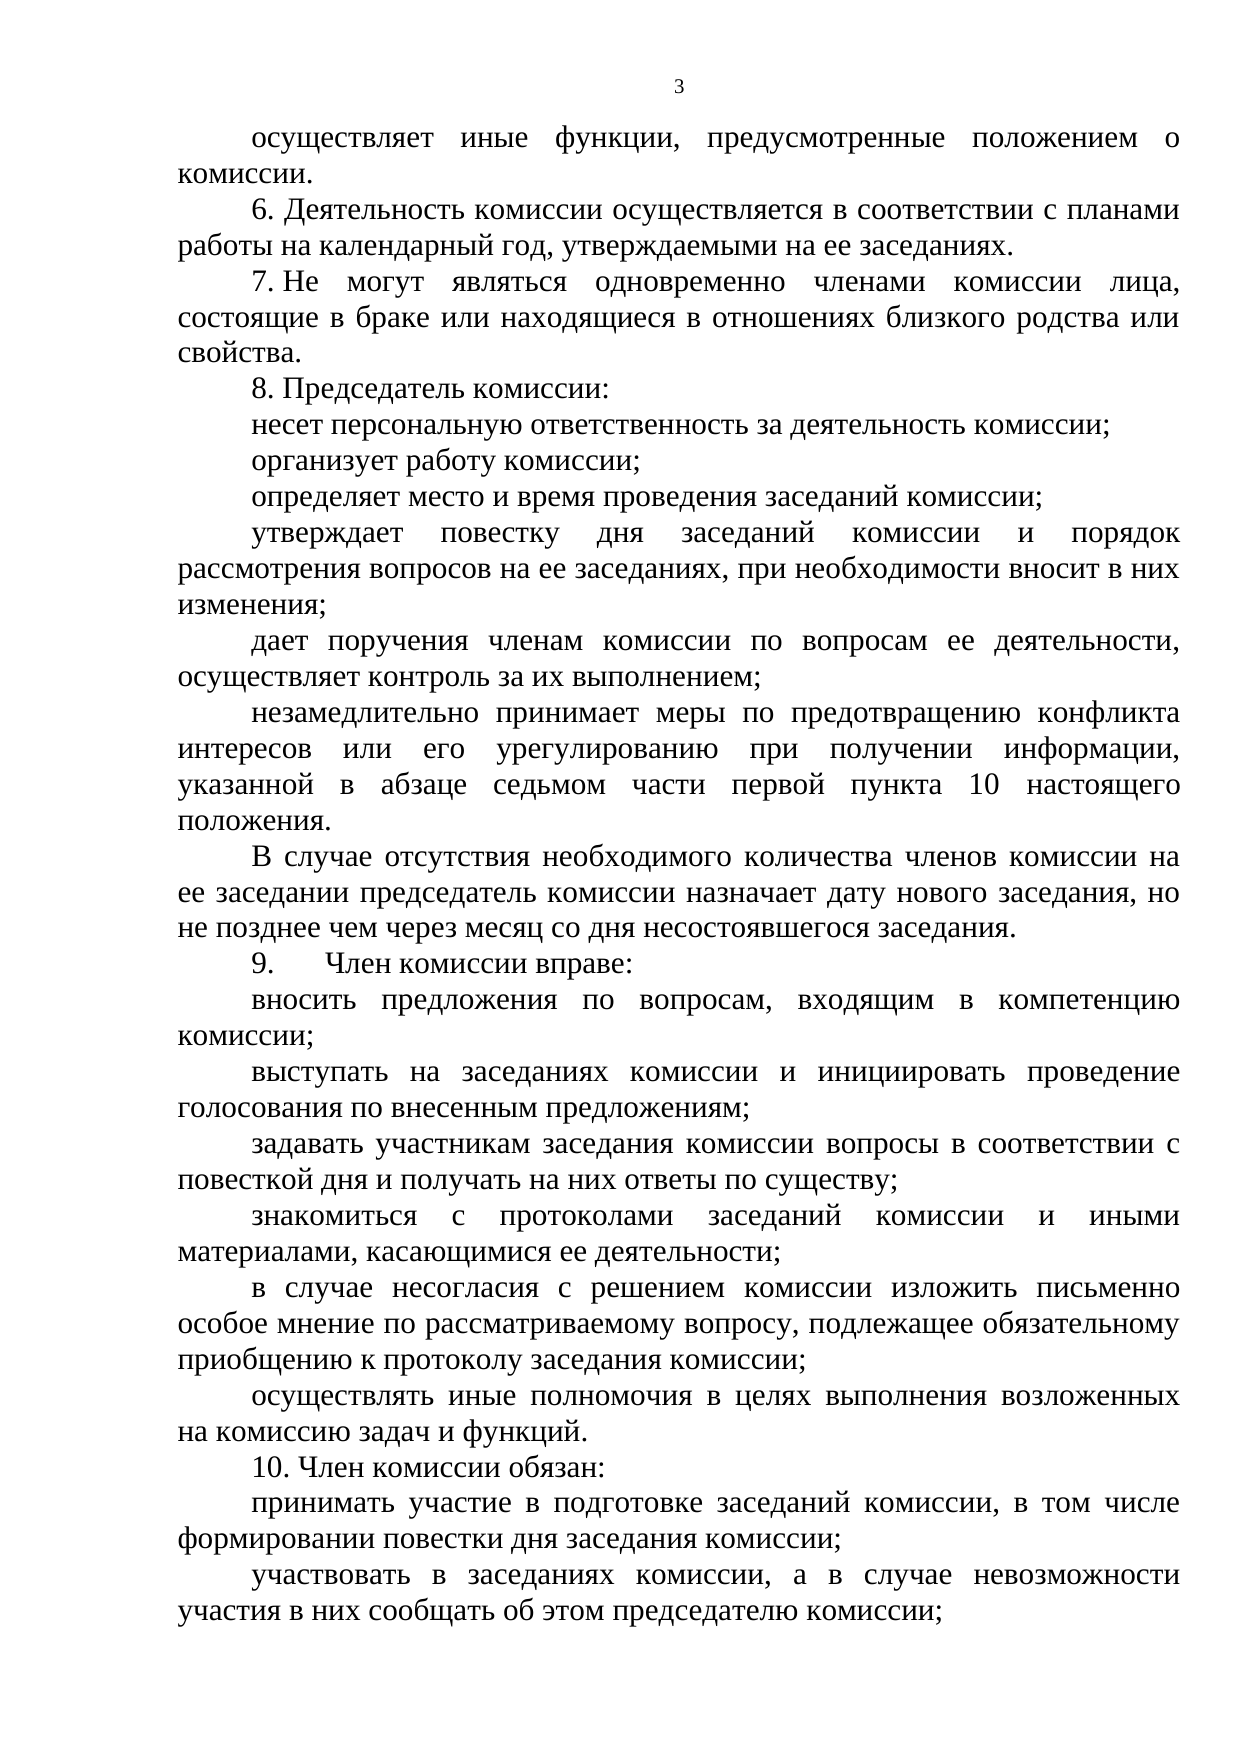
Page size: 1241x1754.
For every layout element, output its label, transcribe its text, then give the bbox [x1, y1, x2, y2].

text 6. Деятельность комиссии осуществляется в соответствии с планами работы на календарный год, утверждаемыми на ее заседаниях. [177, 190, 1181, 262]
text выступать на заседаниях комиссии и инициировать проведение голосования по внесенным предложениям; [177, 1052, 1181, 1124]
text осуществляет иные функции, предусмотренные положением о комиссии. [177, 118, 1181, 190]
text знакомиться с протоколами заседаний комиссии и иными материалами, касающимися ее деятельности; [177, 1196, 1181, 1268]
text дает поручения членам комиссии по вопросам ее деятельности, осуществляет контроль за их выполнением; [177, 621, 1181, 693]
text 8. Председатель комиссии: [177, 370, 1181, 406]
text организует работу комиссии; [177, 442, 1181, 477]
text несет персональную ответственность за деятельность комиссии; [177, 406, 1181, 442]
text утверждает повестку дня заседаний комиссии и порядок рассмотрения вопросов на ее заседаниях, при необходимости вносит в них изменения; [177, 513, 1181, 621]
text осуществлять иные полномочия в целях выполнения возложенных на комиссию задач и функций. [177, 1376, 1181, 1448]
text в случае несогласия с решением комиссии изложить письменно особое мнение по рассматриваемому вопросу, подлежащее обязательному приобщению к протоколу заседания комиссии; [177, 1268, 1181, 1376]
text незамедлительно принимает меры по предотвращению конфликта интересов или его урегулированию при получении информации, указанной в абзаце седьмом части первой пункта 10 настоящего положения. [177, 693, 1181, 837]
text В случае отсутствия необходимого количества членов комиссии на ее заседании председатель комиссии назначает дату нового заседания, но не позднее чем через месяц со дня несостоявшегося заседания. [177, 837, 1181, 945]
text определяет место и время проведения заседаний комиссии; [177, 477, 1181, 513]
text 10. Член комиссии обязан: [177, 1448, 1181, 1484]
text 7. Не могут являться одновременно членами комиссии лица, состоящие в браке или находящиеся в отношениях близкого родства или свойства. [177, 262, 1181, 370]
text принимать участие в подготовке заседаний комиссии, в том числе формировании повестки дня заседания комиссии; [177, 1484, 1181, 1556]
text задавать участникам заседания комиссии вопросы в соответствии с повесткой дня и получать на них ответы по существу; [177, 1124, 1181, 1196]
text вносить предложения по вопросам, входящим в компетенцию комиссии; [177, 981, 1181, 1052]
text участвовать в заседаниях комиссии, а в случае невозможности участия в них сообщать об этом председателю комиссии; [177, 1556, 1181, 1627]
list Член комиссии вправе: [177, 945, 1181, 981]
